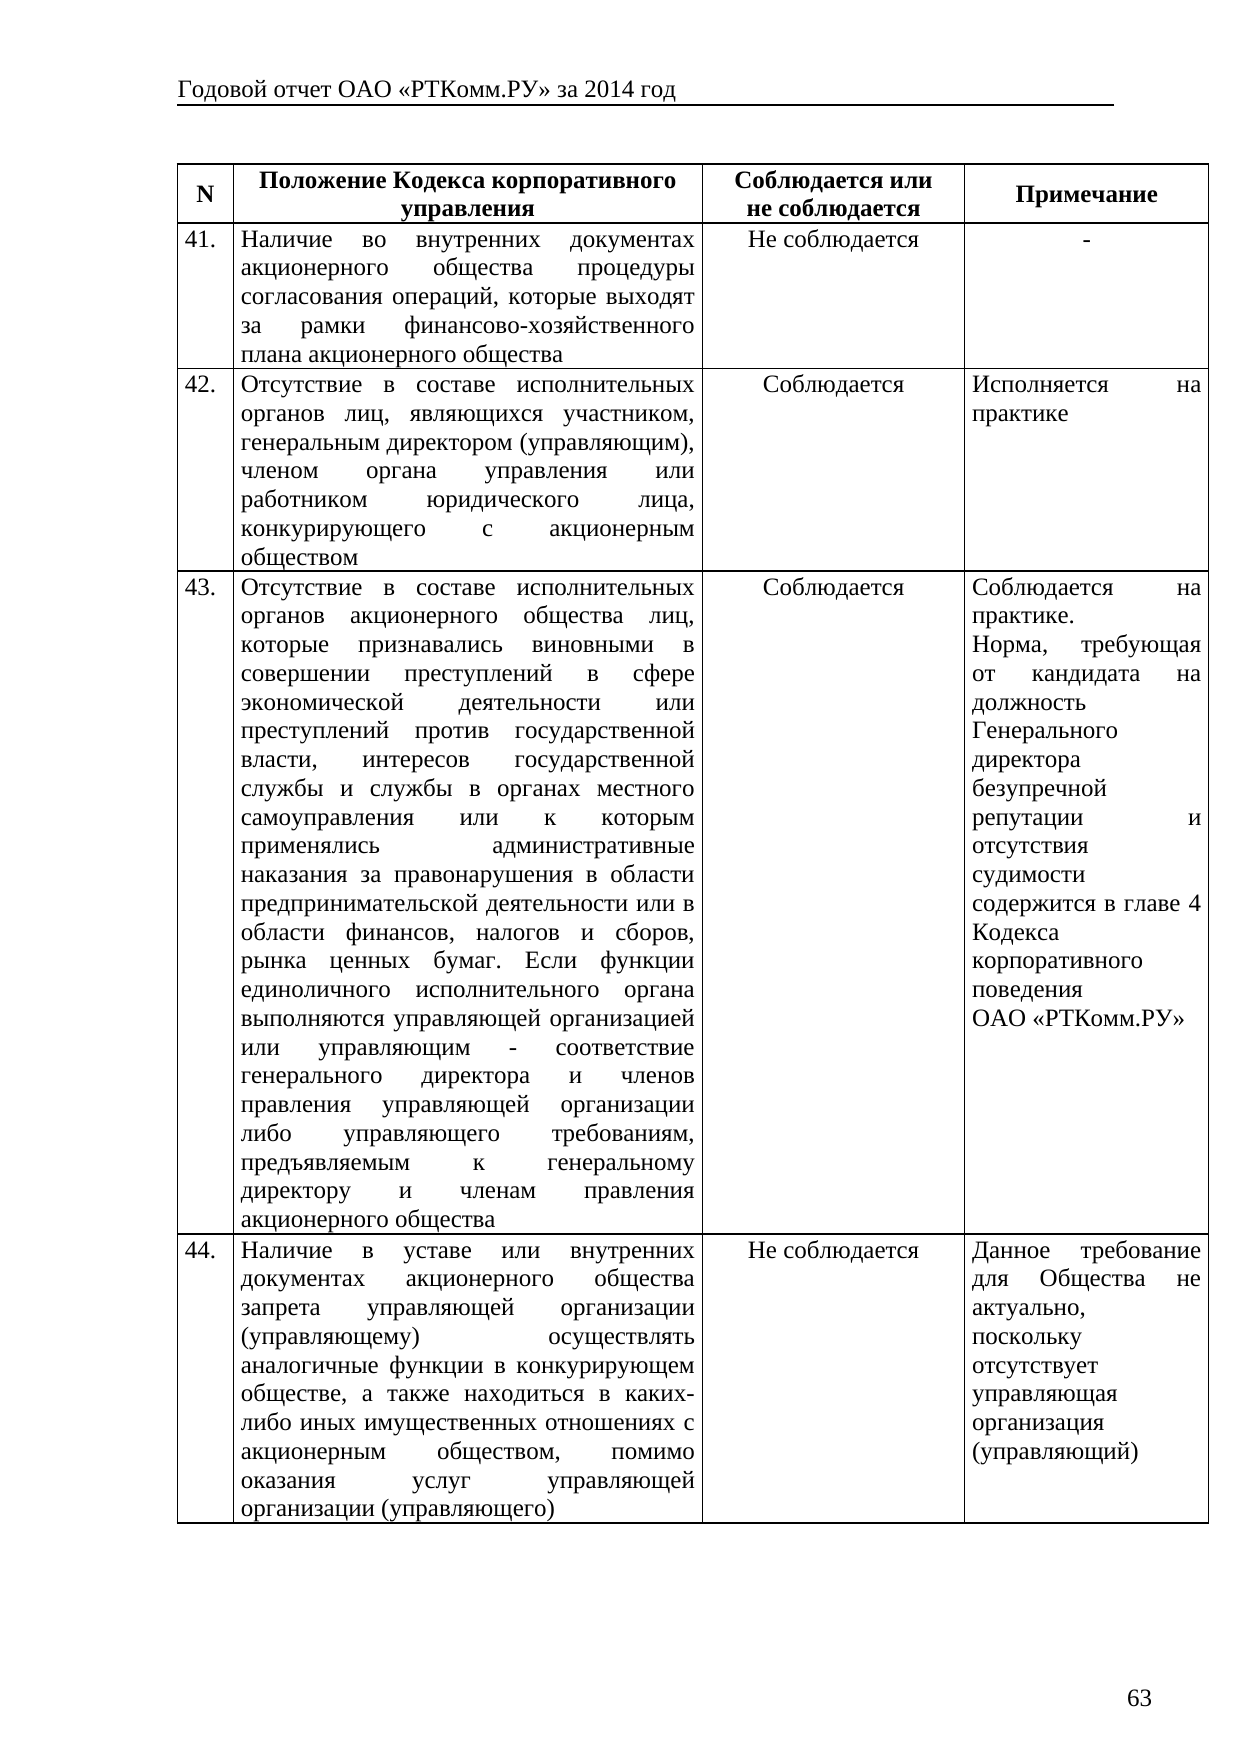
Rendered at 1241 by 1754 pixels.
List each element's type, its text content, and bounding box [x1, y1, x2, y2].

table_cell 43. [178, 572, 233, 1233]
table_header N [178, 165, 233, 222]
table_cell Данное требование для Общества не актуально, поскольку отсутствует управляющая организация (управляющий) [965, 1235, 1208, 1522]
table_header Примечание [965, 165, 1208, 222]
table_cell Соблюдается [703, 572, 964, 1233]
table_cell Наличие во внутренних документах акционерного общества процедуры согласования операций, которые выходят за рамки финансово-хозяйственного плана акционерного общества [234, 224, 702, 367]
table_cell Не соблюдается [703, 224, 964, 367]
table_cell Отсутствие в составе исполнительных органов лиц, являющихся участником, генеральным директором (управляющим), членом органа управления или работником юридического лица, конкурирующего с акционерным обществом [234, 369, 702, 570]
table_cell Соблюдается [703, 369, 964, 570]
table_cell 42. [178, 369, 233, 570]
table_cell Не соблюдается [703, 1235, 964, 1522]
table_header Положение Кодекса корпоративного управления [234, 165, 702, 222]
table_cell Наличие в уставе или внутренних документах акционерного общества запрета управляющей организации (управляющему) осуществлять аналогичные функции в конкурирующем обществе, а также находиться в каких-либо иных имущественных отношениях с акционерным обществом, помимо оказания услуг управляющей организации (управляющего) [234, 1235, 702, 1522]
table_cell 41. [178, 224, 233, 367]
table_cell Отсутствие в составе исполнительных органов акционерного общества лиц, которые признавались виновными в совершении преступлений в сфере экономической деятельности или преступлений против государственной власти, интересов государственной службы и службы в органах местного самоуправления или к которым применялись административные наказания за правонарушения в области предпринимательской деятельности или в области финансов, налогов и сборов, рынка ценных бумаг. Если функции единоличного исполнительного органа выполняются управляющей организацией или управляющим - соответствие генерального директора и членов правления управляющей организации либо управляющего требованиям, предъявляемым к генеральному директору и членам правления акционерного общества [234, 572, 702, 1233]
table_cell 44. [178, 1235, 233, 1522]
table_cell - [965, 224, 1208, 367]
table_cell Исполняется на практике [965, 369, 1208, 570]
table_header Соблюдается или не соблюдается [703, 165, 964, 222]
table_cell Соблюдается на практике. Норма, требующая от кандидата на должность Генерального директора безупречной репутации и отсутствия судимости содержится в главе 4 Кодекса корпоративного поведения ОАО «РТКомм.РУ» [965, 572, 1208, 1233]
